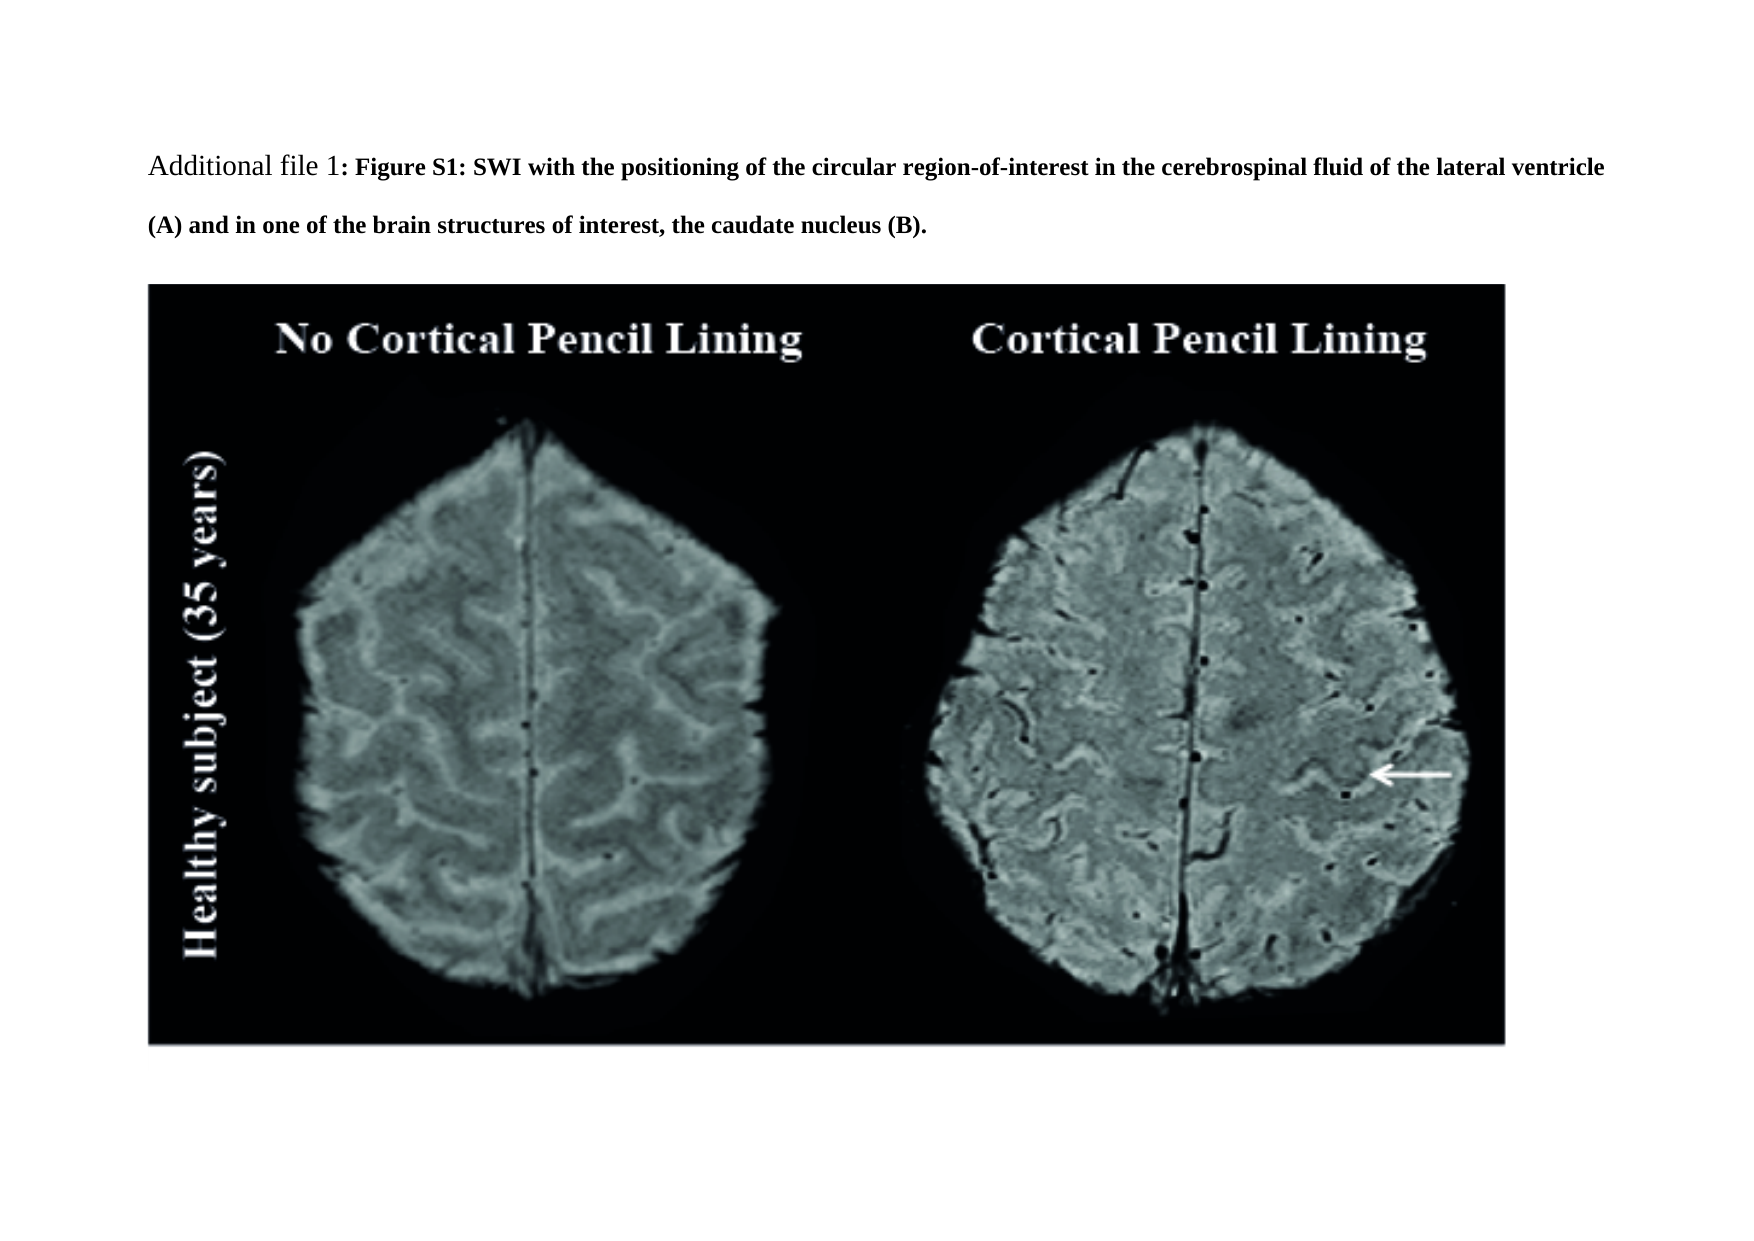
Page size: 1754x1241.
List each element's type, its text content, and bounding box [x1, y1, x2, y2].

text Additional file 1: Figure S1: SWI with the positioning of the circular region-of-interest in the cerebrospinal fluid of the lateral ventricle (A) and in one of the brain structures of interest, the caudate nucleus (B). [148, 148, 1606, 239]
picture [147, 284, 1525, 1071]
